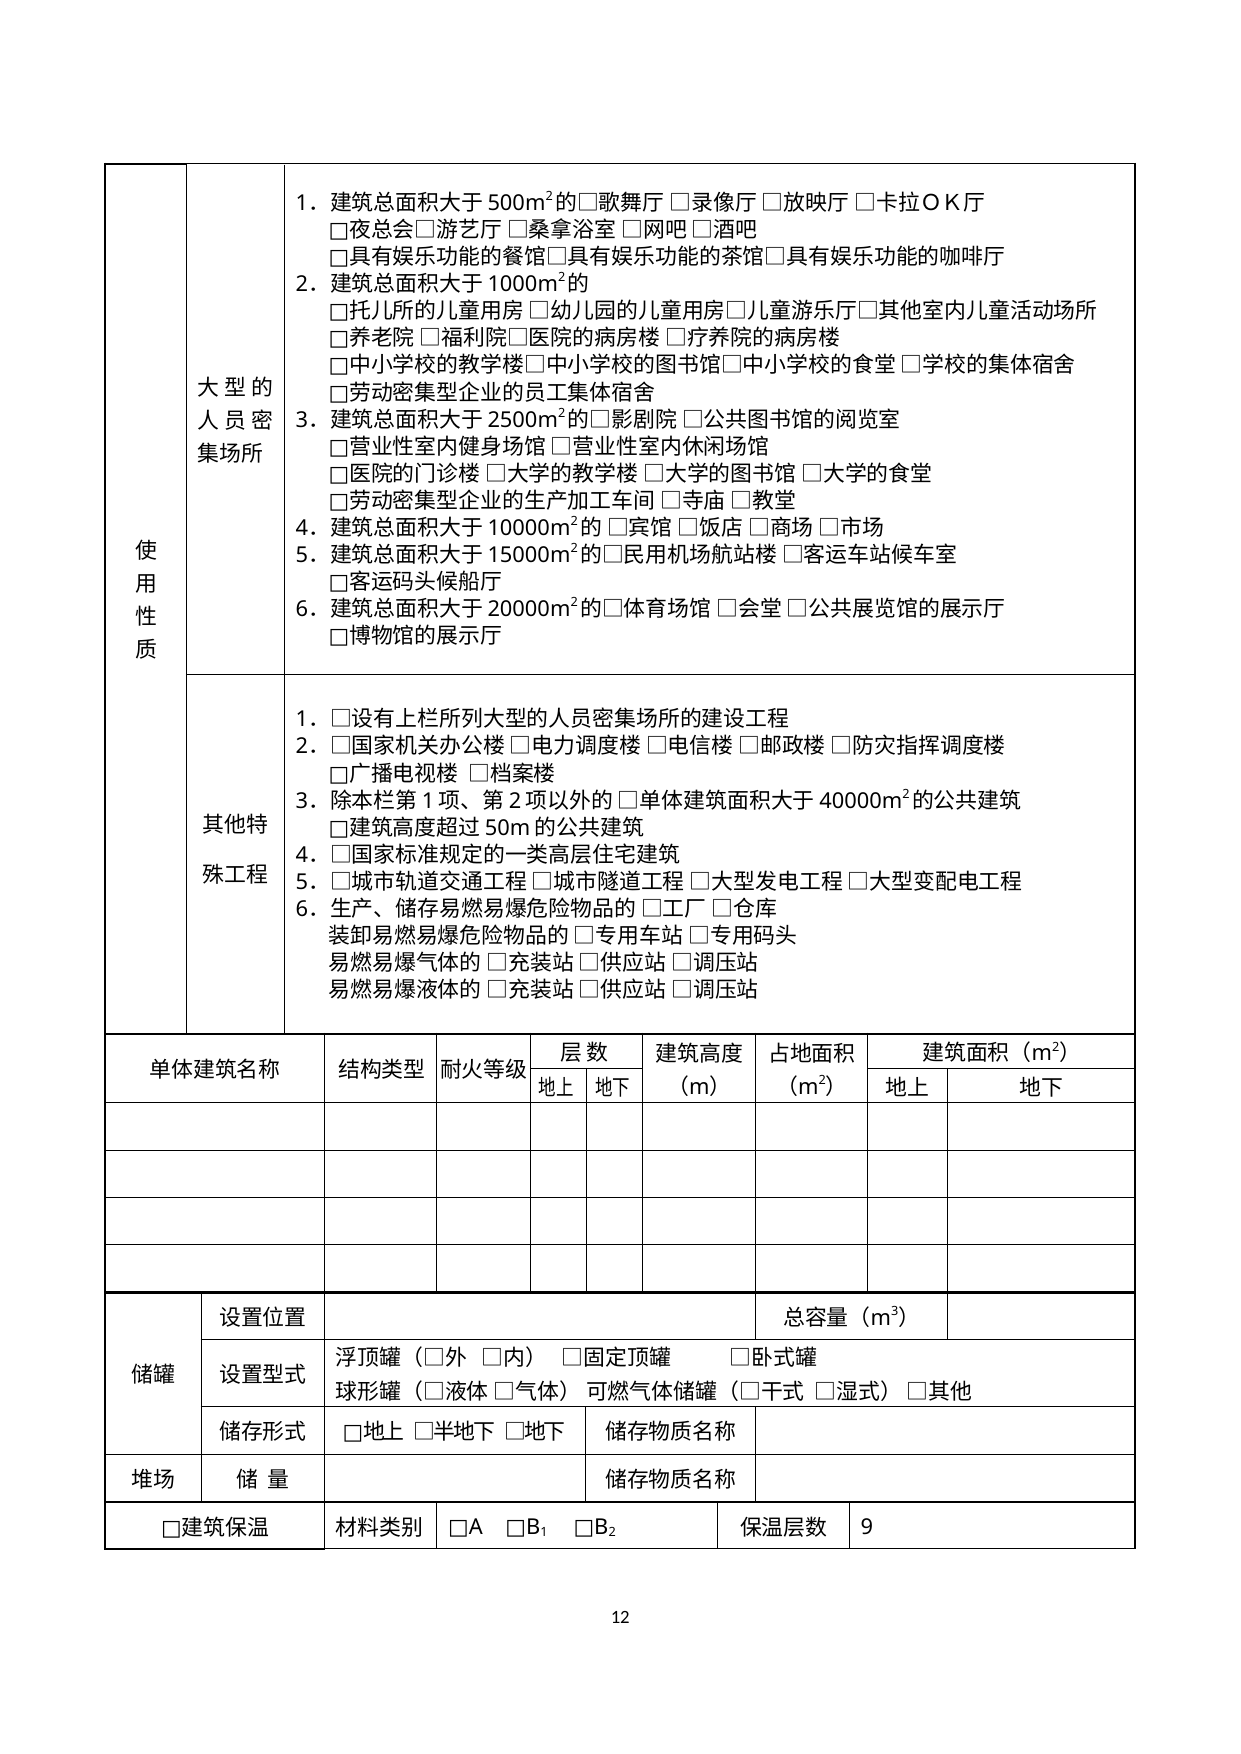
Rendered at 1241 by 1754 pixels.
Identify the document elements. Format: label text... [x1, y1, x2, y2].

table_cell [868, 1103, 947, 1149]
table_cell [756, 1151, 867, 1197]
table_cell [106, 1103, 324, 1149]
table_cell 层 数 [531, 1035, 642, 1068]
table_cell □地上 □半地下 □地下 [325, 1407, 585, 1453]
table_cell [948, 1245, 1134, 1291]
table_cell 使 用 性 质 [106, 165, 186, 1033]
table_cell 储存物质名称 [586, 1407, 755, 1453]
table_cell [531, 1198, 586, 1244]
table_cell 地上 [868, 1069, 947, 1102]
table_cell 设置型式 [202, 1340, 324, 1406]
table_cell [643, 1245, 755, 1291]
table_cell [587, 1103, 642, 1149]
table_cell [325, 1294, 755, 1339]
table_cell 占地面积 （m2） [756, 1035, 867, 1102]
table_cell [643, 1198, 755, 1244]
table_cell [106, 1198, 324, 1244]
table_cell [948, 1103, 1134, 1149]
table_cell [325, 1198, 436, 1244]
table_cell [868, 1245, 947, 1291]
table_cell [756, 1103, 867, 1149]
table_cell 耐火等级 [437, 1035, 530, 1102]
table_cell 地下 [587, 1069, 642, 1102]
table_cell [756, 1455, 1134, 1501]
table_cell [643, 1151, 755, 1197]
table_cell 总容量（m3） [756, 1294, 947, 1339]
table_cell 储存形式 [202, 1407, 324, 1453]
table_cell [868, 1198, 947, 1244]
table_cell 保温层数 [718, 1503, 849, 1548]
table_cell [325, 1103, 436, 1149]
table_cell 地上 [531, 1069, 586, 1102]
table_cell [325, 1245, 436, 1291]
table_cell [643, 1103, 755, 1149]
table_cell 9 [850, 1503, 1134, 1548]
table_cell 1．建筑总面积大于500m2的□歌舞厅 □录像厅 □放映厅 □卡拉ＯＫ厅 □夜总会□游艺厅 □桑拿浴室 □网吧 □酒吧 □具有娱乐功能的餐馆□具有娱乐功能的茶馆□具有娱乐功能的咖啡厅 2．建筑总面积大于1000m2的 □托儿所的儿童用房 □幼儿园的儿童用房□儿童游乐厅□其他室内儿童活动场所 □养老院 □福利院□医院的病房楼 □疗养院的病房楼 □中小学校的教学楼□中小学校的图书馆□中小学校的食堂 □学校的集体宿舍 □劳动密集型企业的员工集体宿舍 3．建筑总面积大于2500m2的□影剧院 □公共图书馆的阅览室 □营业性室内健身场馆 □营业性室内休闲场馆 □医院的门诊楼 □大学的教学楼 □大学的图书馆 □大学的食堂 □劳动密集型企业的生产加工车间 □寺庙 □教堂 4．建筑总面积大于10000m2的 □宾馆 □饭店 □商场 □市场 5．建筑总面积大于15000m2的□民用机场航站楼 □客运车站候车室 □客运码头候船厅 6．建筑总面积大于20000m2的□体育场馆 □会堂 □公共展览馆的展示厅 □博物馆的展示厅 [285, 164, 1134, 673]
table_cell [948, 1198, 1134, 1244]
table_cell [106, 1245, 324, 1291]
table_cell 1．□设有上栏所列大型的人员密集场所的建设工程 2．□国家机关办公楼 □电力调度楼 □电信楼 □邮政楼 □防灾指挥调度楼 □广播电视楼 □档案楼 3．除本栏第1项、第2项以外的 □单体建筑面积大于40000m2的公共建筑 □建筑高度超过50m的公共建筑 4．□国家标准规定的一类高层住宅建筑 5．□城市轨道交通工程 □城市隧道工程 □大型发电工程 □大型变配电工程 6．生产、储存易燃易爆危险物品的 □工厂 □仓库 装卸易燃易爆危险物品的 □专用车站 □专用码头 易燃易爆气体的 □充装站 □供应站 □调压站 易燃易爆液体的 □充装站 □供应站 □调压站 [285, 675, 1134, 1033]
table_cell 建筑面积（m2） [868, 1035, 1134, 1068]
table_cell 堆场 [106, 1455, 201, 1501]
table_cell 大型的人员密集场所 [187, 164, 284, 673]
table_cell 浮顶罐（□外 □内） □固定顶罐 □卧式罐 球形罐（□液体 □气体） 可燃气体储罐（□干式 □湿式） □其他 [325, 1340, 1134, 1406]
table_cell [587, 1151, 642, 1197]
table_cell [948, 1294, 1134, 1339]
table_cell [325, 1151, 436, 1197]
table_cell 设置位置 [202, 1294, 324, 1339]
table_cell 地下 [948, 1069, 1134, 1102]
table_cell 建筑高度 （m） [643, 1035, 755, 1102]
table_cell [106, 1151, 324, 1197]
table_cell [437, 1245, 530, 1291]
table_cell [437, 1198, 530, 1244]
table_cell [437, 1151, 530, 1197]
table_cell [531, 1151, 586, 1197]
table_cell [587, 1198, 642, 1244]
table_cell 其他特殊工程 [187, 675, 284, 1033]
table_cell [531, 1245, 586, 1291]
table_cell 结构类型 [325, 1035, 436, 1102]
table_cell □A □B1 □B2 [437, 1503, 717, 1548]
table_cell [587, 1245, 642, 1291]
table_cell 储 量 [202, 1455, 324, 1501]
table_cell [948, 1151, 1134, 1197]
table_cell 单体建筑名称 [106, 1035, 324, 1102]
table_cell □建筑保温 [106, 1503, 324, 1548]
table_cell 材料类别 [325, 1503, 436, 1548]
table_cell [868, 1151, 947, 1197]
table_cell [756, 1245, 867, 1291]
table_cell [756, 1198, 867, 1244]
table_cell [437, 1103, 530, 1149]
table_cell 储罐 [106, 1294, 201, 1453]
table_cell [756, 1407, 1134, 1453]
table_cell [325, 1455, 585, 1501]
table_cell 储存物质名称 [586, 1455, 755, 1501]
table_cell [531, 1103, 586, 1149]
